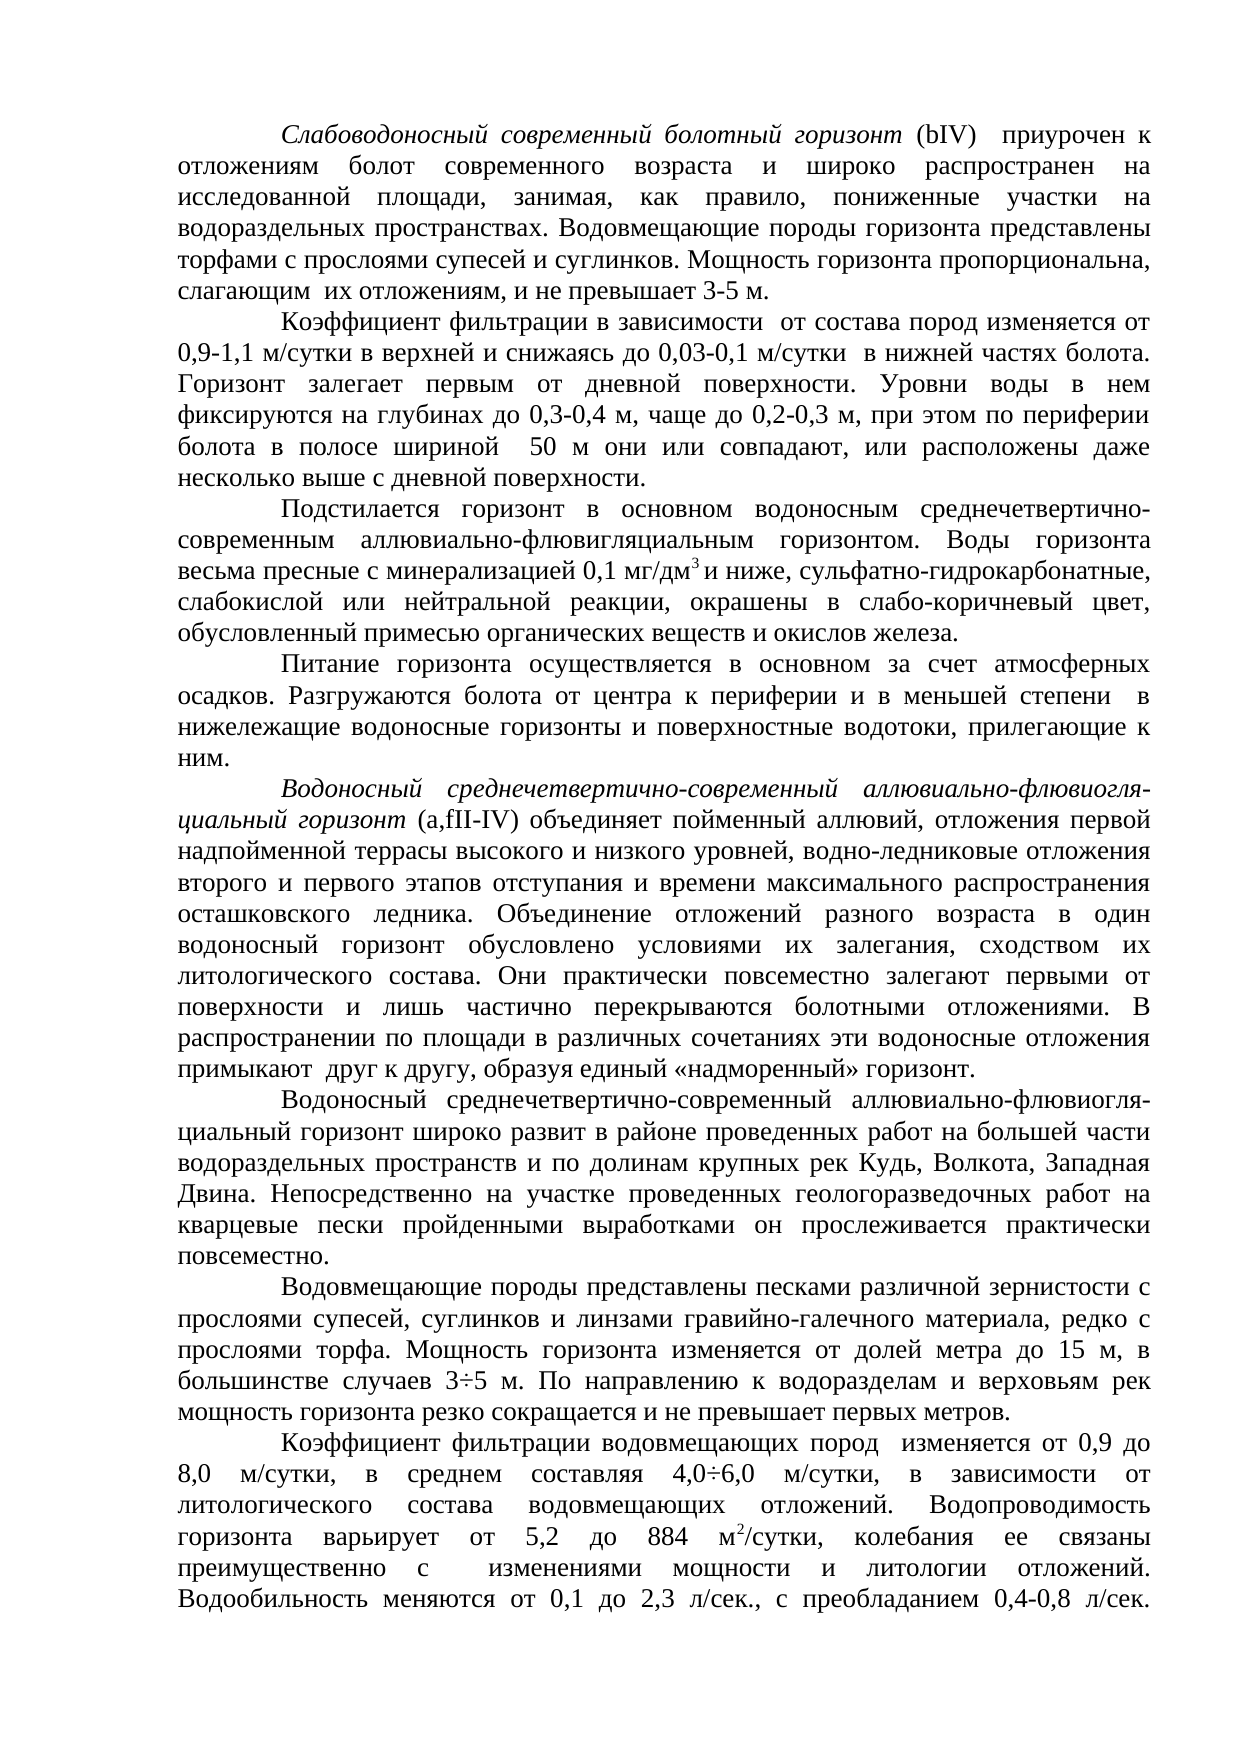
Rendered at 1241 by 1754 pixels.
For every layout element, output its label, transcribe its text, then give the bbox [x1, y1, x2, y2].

text Питание горизонта осуществляется в основном за счет атмосферных осадков. Разгружаются болота от центра к периферии и в меньшей степени в нижележащие водоносные горизонты и поверхностные водотоки, прилегающие к ним. [177, 648, 1152, 772]
text Коэффициент фильтрации в зависимости от состава пород изменяется от 0,9-1,1 м/сутки в верхней и снижаясь до 0,03-0,1 м/сутки в нижней частях болота. Горизонт залегает первым от дневной поверхности. Уровни воды в нем фиксируются на глубинах до 0,3-, чаще до 0,2-, при этом по периферии болота в полосе шириной они или совпадают, или расположены даже несколько выше с дневной поверхности. [177, 305, 1152, 492]
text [177, 1426, 1152, 1613]
text Водоносный среднечетвертично-современный аллювиально-флювиогля-циальный горизонт (a,fII-IV) объединяет пойменный аллювий, отложения первой надпойменной террасы высокого и низкого уровней, водно-ледниковые отложения второго и первого этапов отступания и времени максимального распространения осташковского ледника. Объединение отложений разного возраста в один водоносный горизонт обусловлено условиями их залегания, сходством их литологического состава. Они практически повсеместно залегают первыми от поверхности и лишь частично перекрываются болотными отложениями. В распространении по площади в различных сочетаниях эти водоносные отложения примыкают друг к другу, образуя единый «надморенный» горизонт. [177, 772, 1152, 1084]
text Слабоводоносный современный болотный горизонт (bIV) приурочен к отложениям болот современного возраста и широко распространен на исследованной площади, занимая, как правило, пониженные участки на водораздельных пространствах. Водовмещающие породы горизонта представлены торфами с прослоями супесей и суглинков. Мощность горизонта пропорциональна, слагающим их отложениям, и не превышает 3-. [177, 118, 1152, 305]
text Подстилается горизонт в основном водоносным среднечетвертично-современным аллювиально-флювигляциальным горизонтом. Воды горизонта весьма пресные с минерализацией 0,1 мг/дм3 и ниже, сульфатно-гидрокарбонатные, слабокислой или нейтральной реакции, окрашены в слабо-коричневый цвет, обусловленный примесью органических веществ и окислов железа. [177, 492, 1152, 648]
text Водовмещающие породы представлены песками различной зернистости с прослоями супесей, суглинков и линзами гравийно-галечного материала, редко с прослоями торфа. Мощность горизонта изменяется от долей метра до , в большинстве случаев 3÷5 м. По направлению к водоразделам и верховьям рек мощность горизонта резко сокращается и не превышает первых метров. [177, 1271, 1152, 1426]
text Водоносный среднечетвертично-современный аллювиально-флювиогля-циальный горизонт широко развит в районе проведенных работ на большей части водораздельных пространств и по долинам крупных рек Кудь, Волкота, Западная Двина. Непосредственно на участке проведенных геологоразведочных работ на кварцевые пески пройденными выработками он прослеживается практически повсеместно. [177, 1084, 1152, 1271]
